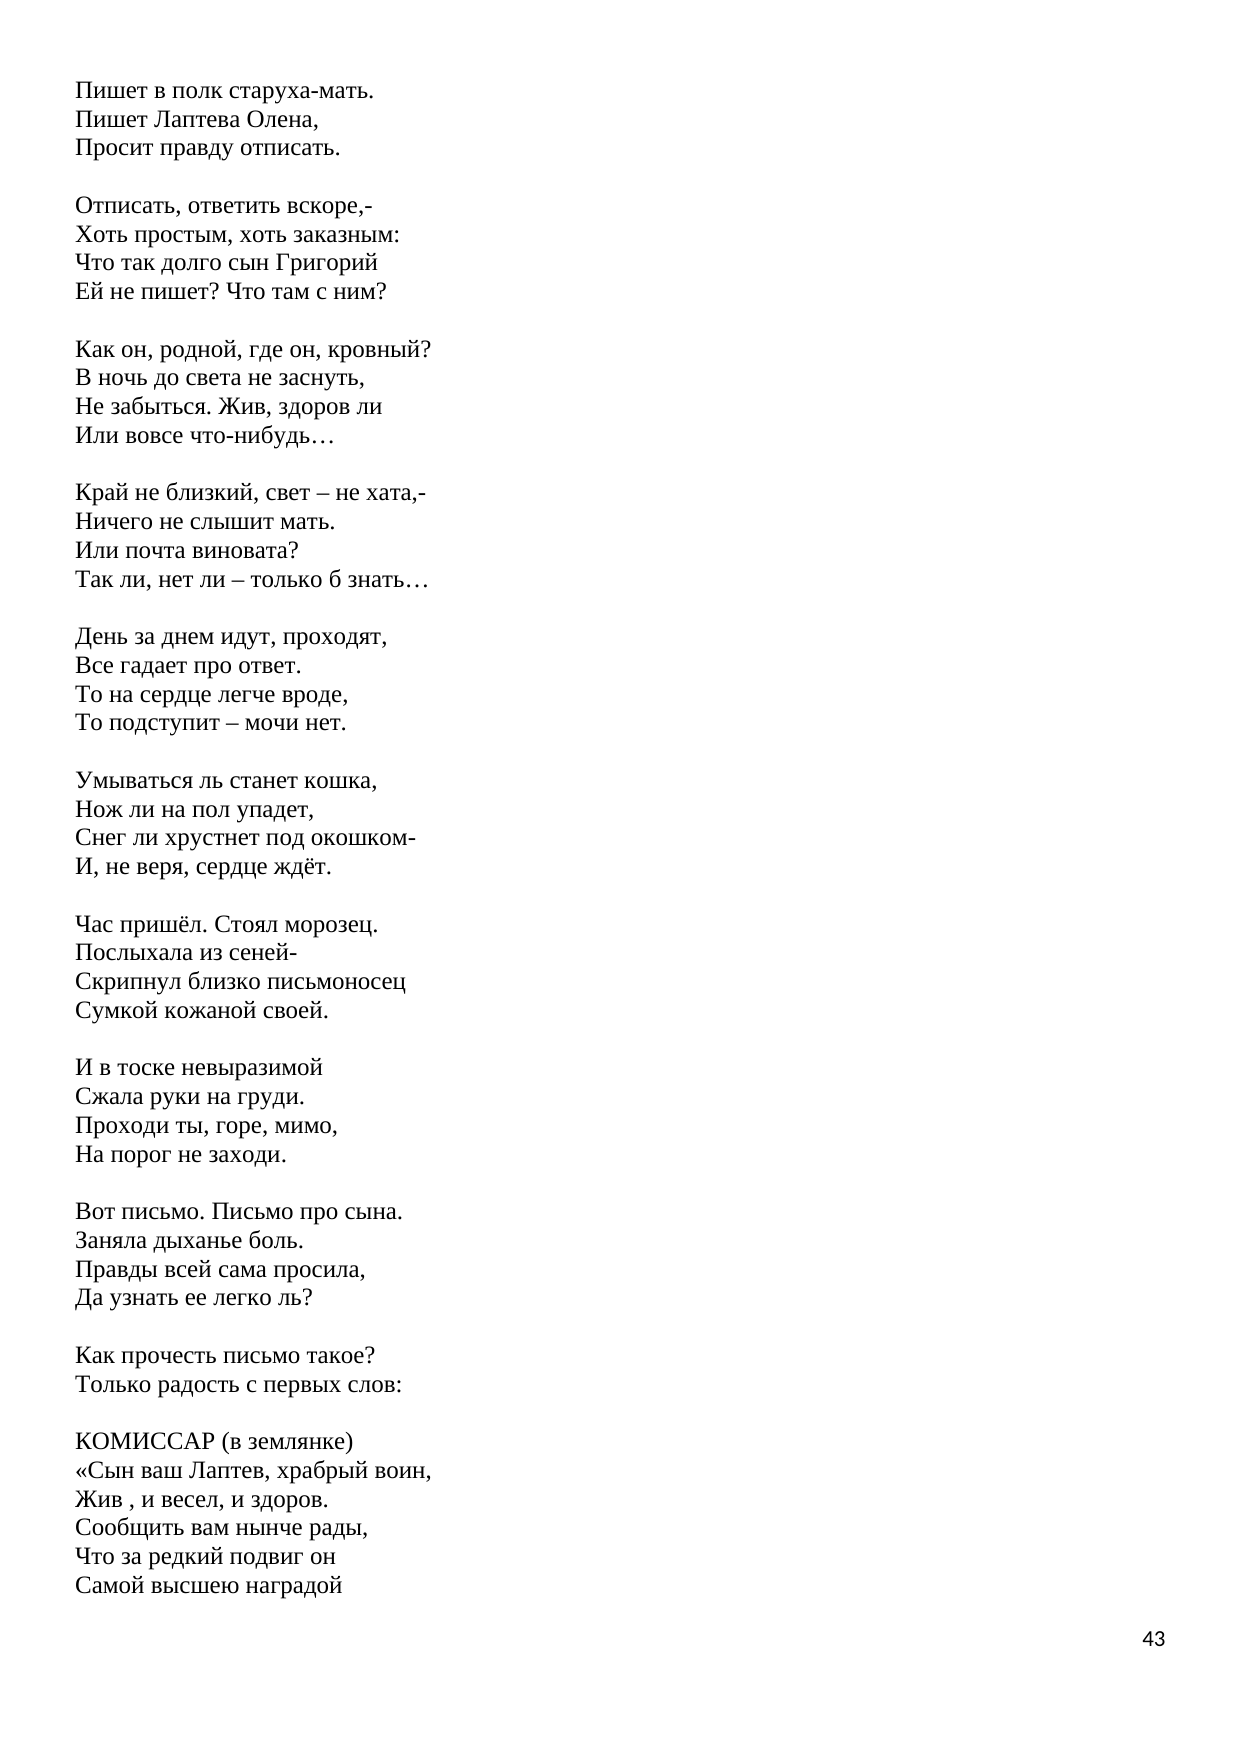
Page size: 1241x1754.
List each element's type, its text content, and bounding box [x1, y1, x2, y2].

text Сообщить вам нынче рады, [75, 1512, 1165, 1541]
text Час пришёл. Стоял морозец. [75, 909, 1165, 937]
text Вот письмо. Письмо про сына. [75, 1196, 1165, 1225]
text Что так долго сын Григорий [75, 247, 1165, 276]
text Так ли, нет ли – только б знать… [75, 564, 1165, 592]
text Или вовсе что-нибудь… [75, 420, 1165, 449]
text Край не близкий, свет – не хата,- [75, 477, 1165, 506]
text Нож ли на пол упадет, [75, 794, 1165, 822]
text Правды всей сама просила, [75, 1254, 1165, 1282]
text Сжала руки на груди. [75, 1081, 1165, 1110]
text День за днем идут, проходят, [75, 621, 1165, 650]
text «Сын ваш Лаптев, храбрый воин, [75, 1455, 1165, 1484]
text Сумкой кожаной своей. [75, 995, 1165, 1024]
text Умываться ль станет кошка, [75, 765, 1165, 794]
text Да узнать ее легко ль? [75, 1282, 1165, 1311]
text Что за редкий подвиг он [75, 1541, 1165, 1570]
text Послыхала из сеней- [75, 937, 1165, 966]
text Как прочесть письмо такое? [75, 1340, 1165, 1369]
text Хоть простым, хоть заказным: [75, 219, 1165, 247]
text Отписать, ответить вскоре,- [75, 190, 1165, 219]
text Жив , и весел, и здоров. [75, 1484, 1165, 1512]
text Все гадает про ответ. [75, 650, 1165, 679]
text Пишет Лаптева Олена, [75, 104, 1165, 132]
text И, не веря, сердце ждёт. [75, 851, 1165, 880]
text Просит правду отписать. [75, 132, 1165, 161]
text Снег ли хрустнет под окошком- [75, 822, 1165, 851]
text Только радость с первых слов: [75, 1369, 1165, 1397]
text То на сердце легче вроде, [75, 679, 1165, 707]
text КОМИССАР (в землянке) [75, 1426, 1165, 1455]
text То подступит – мочи нет. [75, 707, 1165, 736]
text Не забыться. Жив, здоров ли [75, 391, 1165, 420]
text Проходи ты, горе, мимо, [75, 1110, 1165, 1139]
text В ночь до света не заснуть, [75, 362, 1165, 391]
text И в тоске невыразимой [75, 1052, 1165, 1081]
text Скрипнул близко письмоносец [75, 966, 1165, 995]
text Ей не пишет? Что там с ним? [75, 276, 1165, 305]
text Заняла дыханье боль. [75, 1225, 1165, 1254]
text Самой высшею наградой [75, 1570, 1165, 1599]
text Или почта виновата? [75, 535, 1165, 564]
text Как он, родной, где он, кровный? [75, 334, 1165, 362]
text Ничего не слышит мать. [75, 506, 1165, 535]
text Пишет в полк старуха-мать. [75, 75, 1165, 104]
text На порог не заходи. [75, 1139, 1165, 1167]
